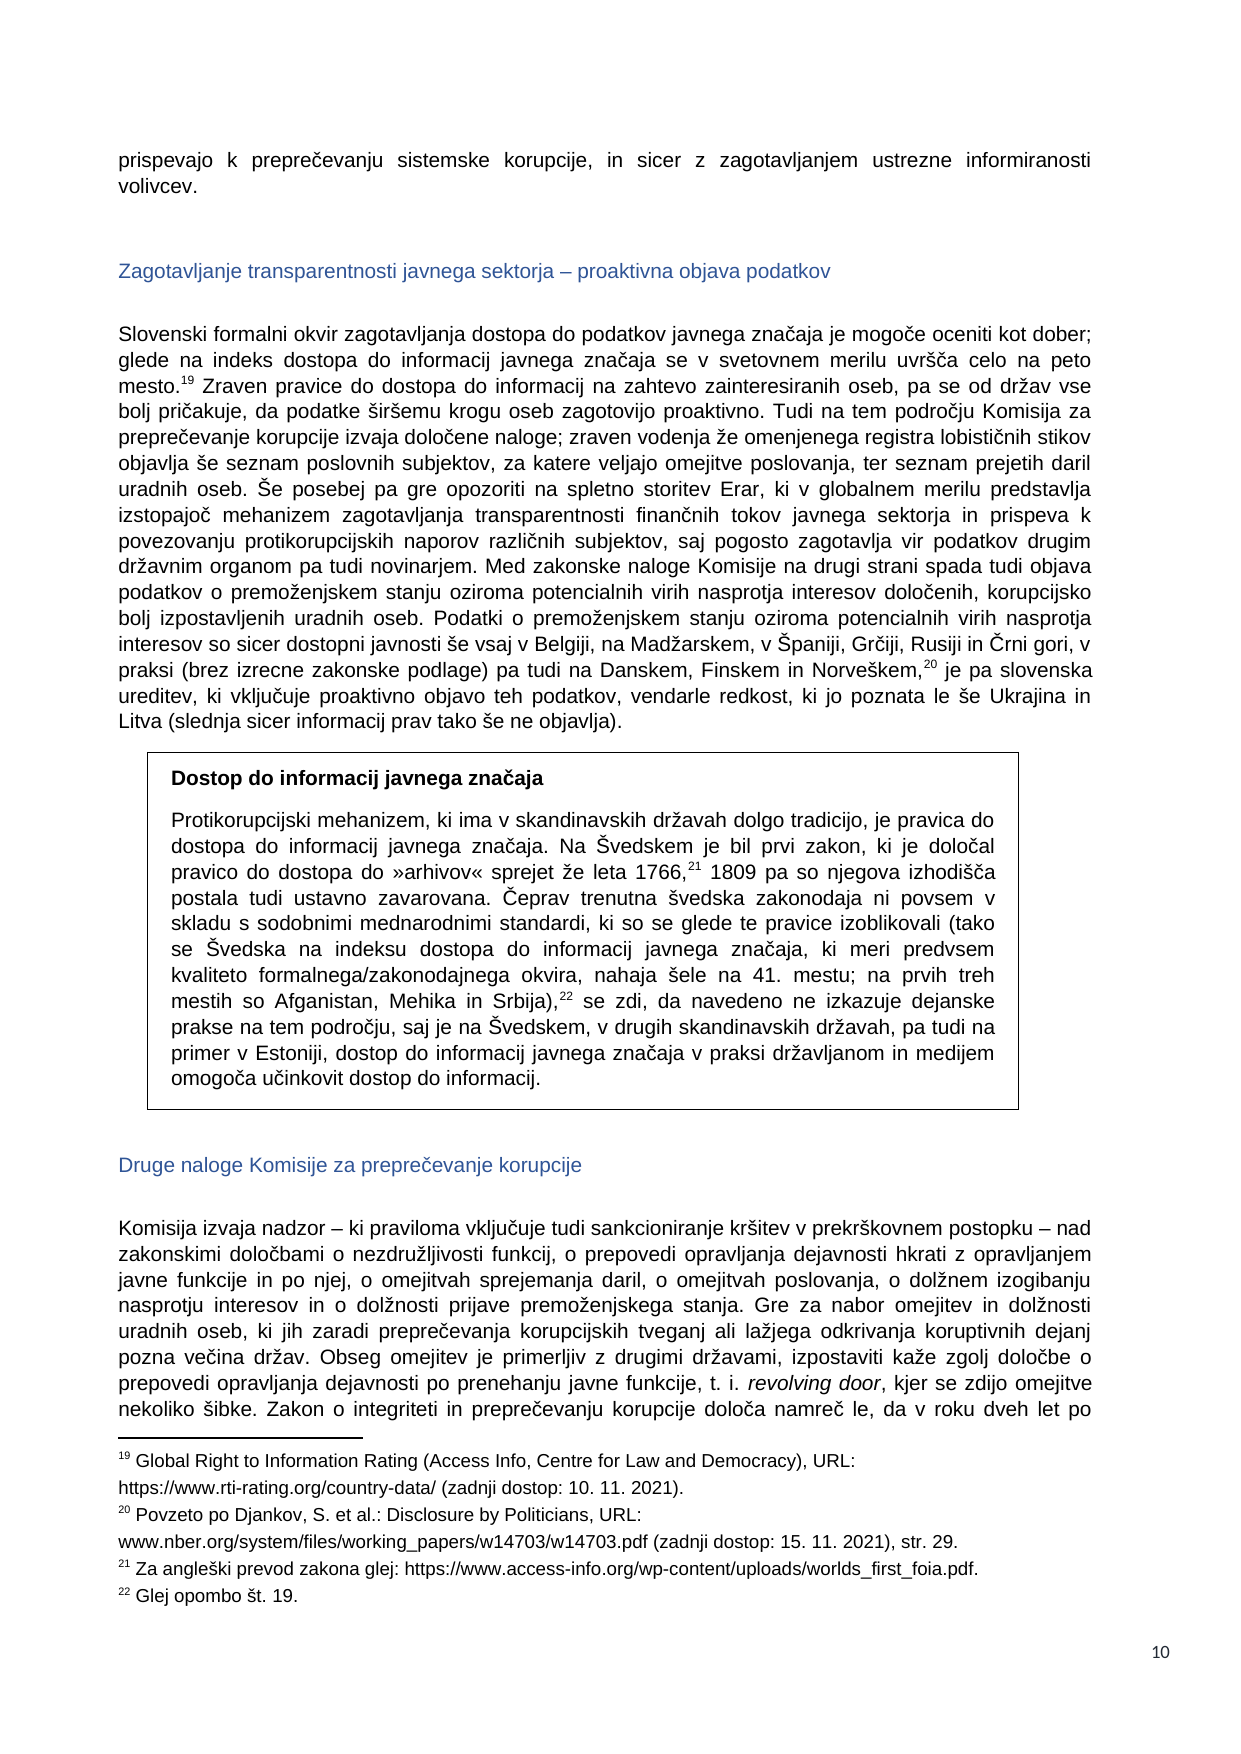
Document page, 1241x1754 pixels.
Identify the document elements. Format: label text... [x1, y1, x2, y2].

text Zagotavljanje transparentnosti javnega sektorja – proaktivna objava podatkov [118, 258, 1093, 282]
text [118, 148, 1093, 197]
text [118, 1216, 1093, 1421]
text Druge naloge Komisije za preprečevanje korupcije [118, 1152, 1093, 1176]
text Slovenski formalni okvir zagotavljanja dostopa do podatkov javnega značaja je mogoče oceniti kot dober; glede na indeks dostopa do informacij javnega značaja se v svetovnem merilu uvršča celo na peto mesto. Zraven pravice do dostopa do informacij na zahtevo zainteresiranih oseb, pa se od držav vse bolj pričakuje, da podatke širšemu krogu oseb zagotovijo proaktivno. Tudi na tem področju Komisija za preprečevanje korupcije izvaja določene naloge; zraven vodenja že omenjenega registra lobističnih stikov objavlja še seznam poslovnih subjektov, za katere veljajo omejitve poslovanja, ter seznam prejetih daril uradnih oseb. Še posebej pa gre opozoriti na spletno storitev Erar, ki v globalnem merilu predstavlja izstopajoč mehanizem zagotavljanja transparentnosti finančnih tokov javnega sektorja in prispeva k povezovanju protikorupcijskih naporov različnih subjektov, saj pogosto zagotavlja vir podatkov drugim državnim organom pa tudi novinarjem. Med zakonske naloge Komisije na drugi strani spada tudi objava podatkov o premoženjskem stanju oziroma potencialnih virih nasprotja interesov določenih, korupcijsko bolj izpostavljenih uradnih oseb. Podatki o premoženjskem stanju oziroma potencialnih virih nasprotja interesov so sicer dostopni javnosti še vsaj v Belgiji, na Madžarskem, v Španiji, Grčiji, Rusiji in Črni gori, v praksi (brez izrecne zakonske podlage) pa tudi na Danskem, Finskem in Norveškem, je pa slovenska ureditev, ki vključuje proaktivno objavo teh podatkov, vendarle redkost, ki jo poznata le še Ukrajina in Litva (slednja sicer informacij prav tako še ne objavlja). [118, 322, 1093, 733]
table_header Dostop do informacij javnega značaja Protikorupcijski mehanizem, ki ima v skandinavskih državah dolgo tradicijo, je pravica do dostopa do informacij javnega značaja. Na Švedskem je bil prvi zakon, ki je določal pravico do dostopa do »arhivov« sprejet že leta 1766, 1809 pa so njegova izhodišča postala tudi ustavno zavarovana. Čeprav trenutna švedska zakonodaja ni povsem v skladu s sodobnimi mednarodnimi standardi, ki so se glede te pravice izoblikovali (tako se Švedska na indeksu dostopa do informacij javnega značaja, ki meri predvsem kvaliteto formalnega/zakonodajnega okvira, nahaja šele na 41. mestu; na prvih treh mestih so Afganistan, Mehika in Srbija), se zdi, da navedeno ne izkazuje dejanske prakse na tem področju, saj je na Švedskem, v drugih skandinavskih državah, pa tudi na primer v Estoniji, dostop do informacij javnega značaja v praksi državljanom in medijem omogoča učinkovit dostop do informacij. [148, 753, 1018, 1109]
